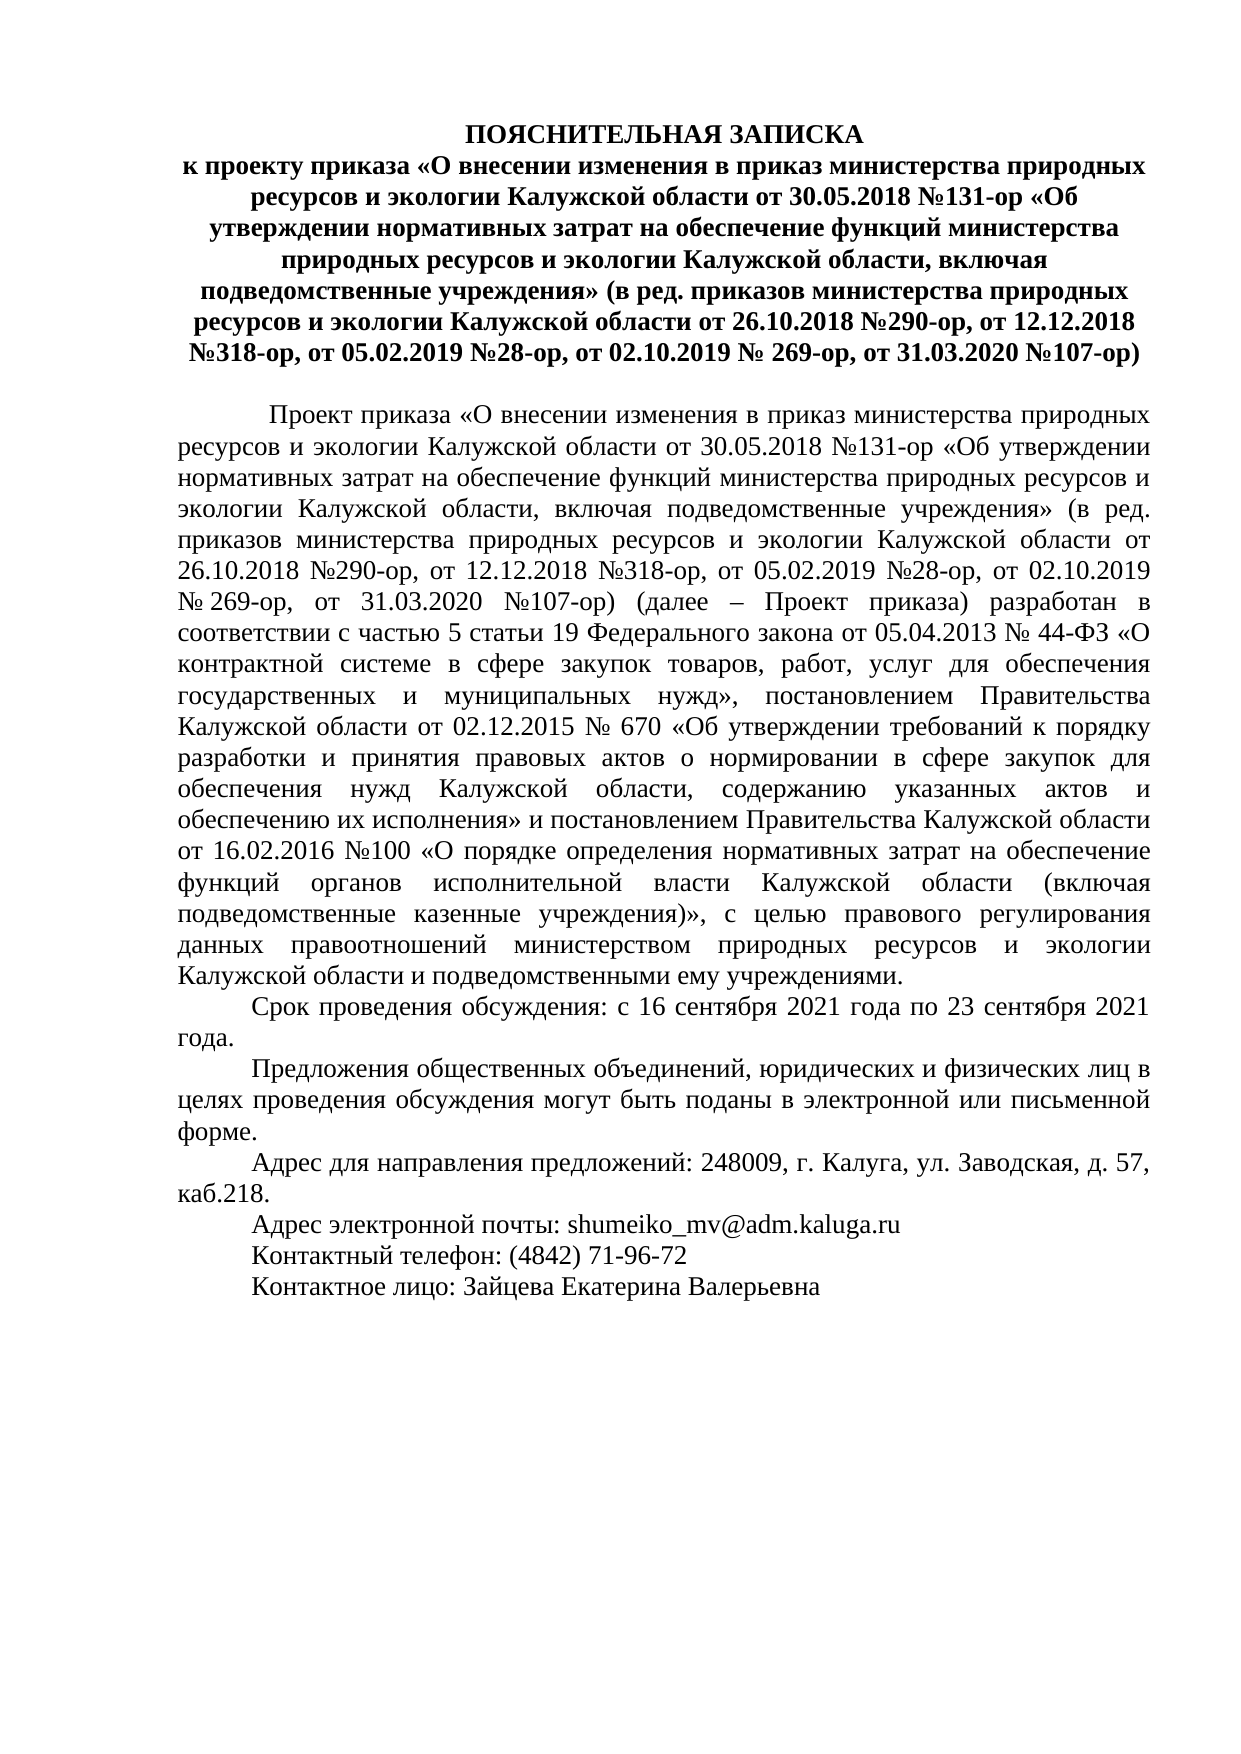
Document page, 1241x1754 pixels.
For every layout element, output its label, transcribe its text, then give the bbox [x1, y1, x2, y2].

text ПОЯСНИТЕЛЬНАЯ ЗАПИСКА [177, 118, 1152, 149]
text Контактное лицо: Зайцева Екатерина Валерьевна [177, 1271, 1152, 1302]
text Предложения общественных объединений, юридических и физических лиц в целях проведения обсуждения могут быть поданы в электронной или письменной форме. [177, 1052, 1152, 1146]
text Адрес электронной почты: shumeiko_mv@adm.kaluga.ru [177, 1208, 1152, 1239]
text Срок проведения обсуждения: с 16 сентября 2021 года по 23 сентября 2021 года. [177, 990, 1152, 1052]
text Адрес для направления предложений: 248009, г. Калуга, ул. Заводская, д. 57, каб.218. [177, 1146, 1152, 1208]
text Проект приказа «О внесении изменения в приказ министерства природных ресурсов и экологии Калужской области от 30.05.2018 №131-ор «Об утверждении нормативных затрат на обеспечение функций министерства природных ресурсов и экологии Калужской области, включая подведомственные учреждения» (в ред. приказов министерства природных ресурсов и экологии Калужской области от 26.10.2018 №290-ор, от 12.12.2018 №318-ор, от 05.02.2019 №28-ор, от 02.10.2019 № 269-ор, от 31.03.2020 №107-ор) (далее – Проект приказа) разработан в соответствии с частью 5 статьи 19 Федерального закона от 05.04.2013 № 44-ФЗ «О контрактной системе в сфере закупок товаров, работ, услуг для обеспечения государственных и муниципальных нужд», постановлением Правительства Калужской области от 02.12.2015 № 670 «Об утверждении требований к порядку разработки и принятия правовых актов о нормировании в сфере закупок для обеспечения нужд Калужской области, содержанию указанных актов и обеспечению их исполнения» и постановлением Правительства Калужской области от 16.02.2016 №100 «О порядке определения нормативных затрат на обеспечение функций органов исполнительной власти Калужской области (включая подведомственные казенные учреждения)», с целью правового регулирования данных правоотношений министерством природных ресурсов и экологии Калужской области и подведомственными ему учреждениями. [177, 398, 1152, 990]
text Контактный телефон: (4842) 71-96-72 [177, 1239, 1152, 1271]
text к проекту приказа «О внесении изменения в приказ министерства природных ресурсов и экологии Калужской области от 30.05.2018 №131-ор «Об утверждении нормативных затрат на обеспечение функций министерства природных ресурсов и экологии Калужской области, включая подведомственные учреждения» (в ред. приказов министерства природных ресурсов и экологии Калужской области от 26.10.2018 №290-ор, от 12.12.2018 №318-ор, от 05.02.2019 №28-ор, от 02.10.2019 № 269-ор, от 31.03.2020 №107-ор) [177, 149, 1152, 367]
